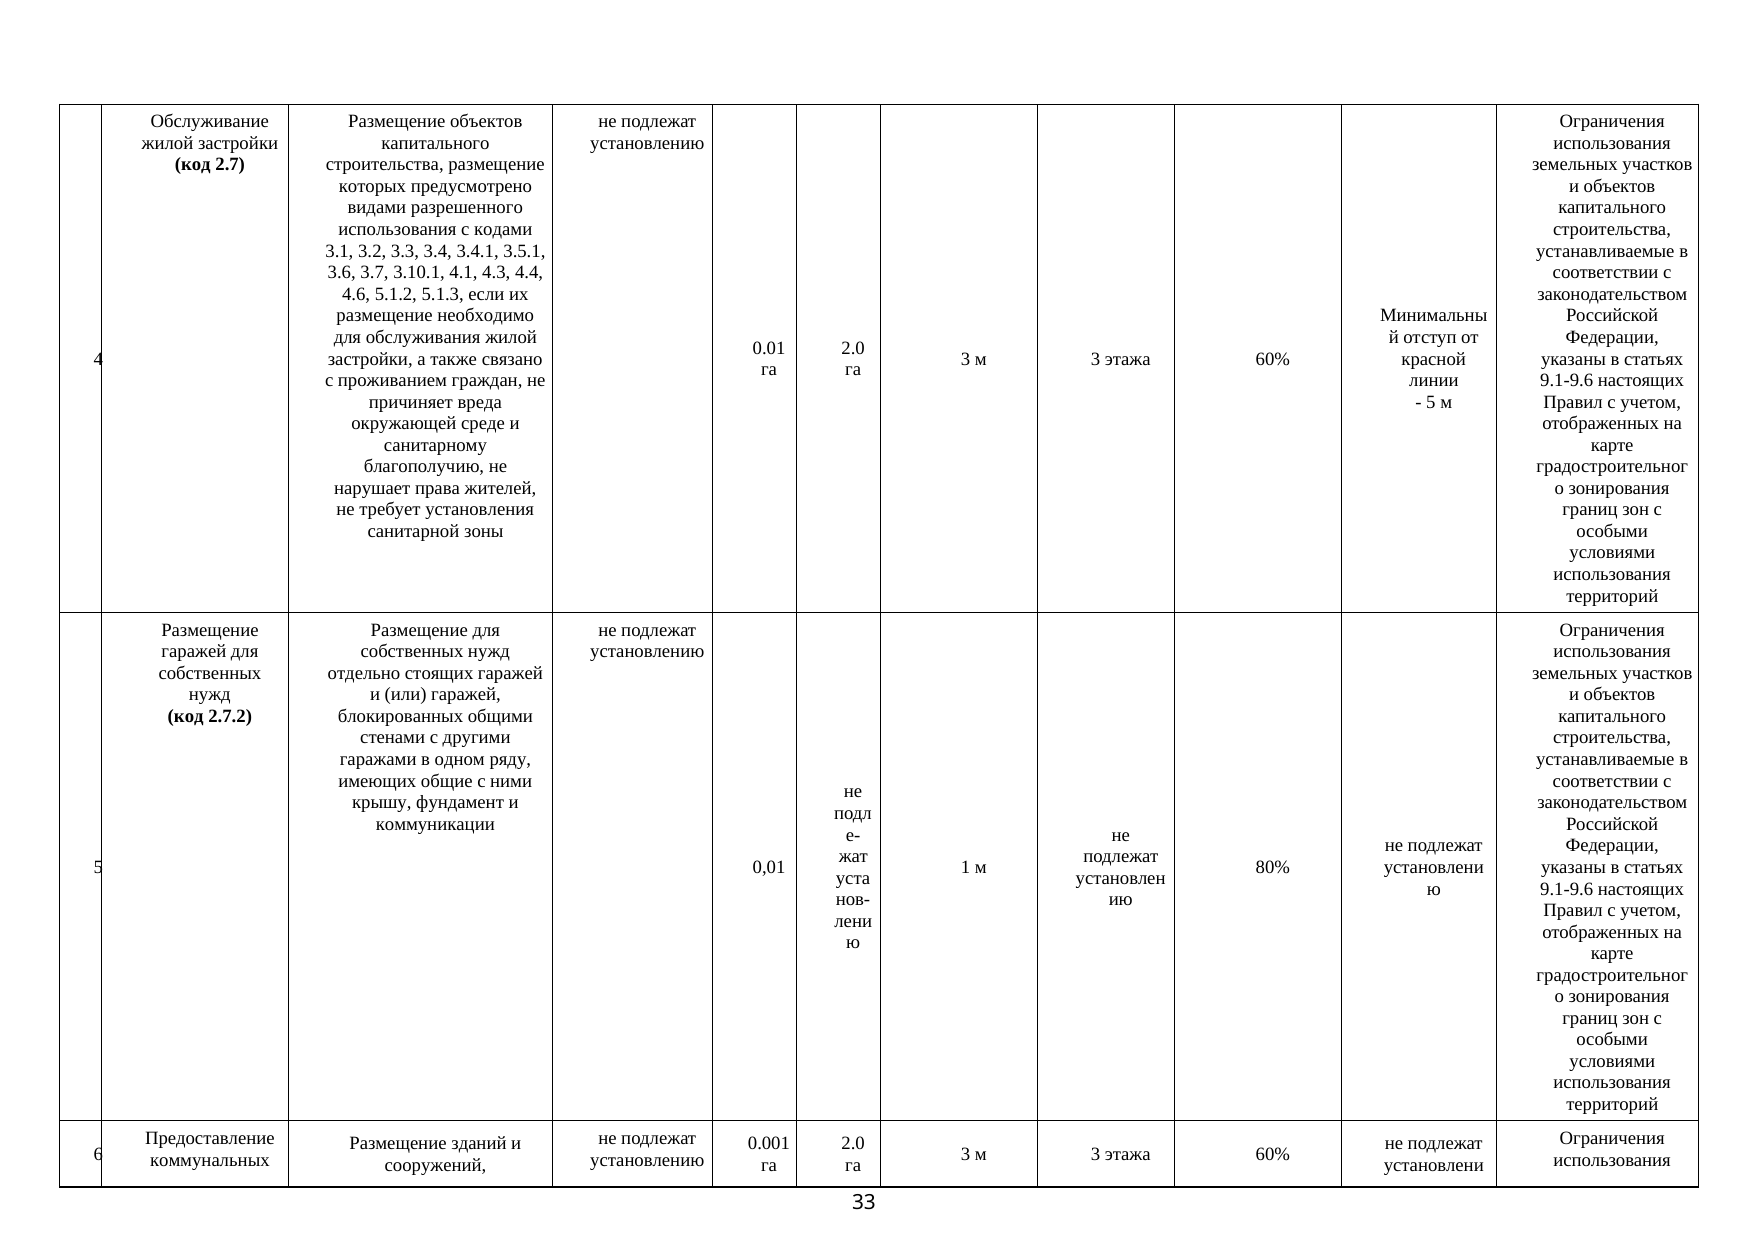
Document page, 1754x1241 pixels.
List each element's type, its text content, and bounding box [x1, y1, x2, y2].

table_cell Минимальный отступ от красной линии - 5 м [1342, 105, 1496, 612]
table_cell 3 этажа [1038, 1121, 1174, 1186]
table_cell Размещение гаражей для собственных нужд (код 2.7.2) [102, 613, 288, 1120]
table_cell 2.0 га [797, 105, 880, 612]
table_cell Размещение объектов капитального строительства, размещение которых предусмотрено видами разрешенного использования с кодами 3.1, 3.2, 3.3, 3.4, 3.4.1, 3.5.1, 3.6, 3.7, 3.10.1, 4.1, 4.3, 4.4, 4.6, 5.1.2, 5.1.3, если их размещение необходимо для обслуживания жилой застройки, а также связано с проживанием граждан, не причиняет вреда окружающей среде и санитарному благополучию, не нарушает права жителей, не требует установления санитарной зоны [289, 105, 552, 612]
table_cell 60% [1175, 1121, 1341, 1186]
table_cell 2.0 га [797, 1121, 880, 1186]
table_cell 0,01 [713, 613, 796, 1120]
table_cell 1 м [881, 613, 1037, 1120]
table_cell Размещение для собственных нужд отдельно стоящих гаражей и (или) гаражей, блокированных общими стенами с другими гаражами в одном ряду, имеющих общие с ними крышу, фундамент и коммуникации [289, 613, 552, 1120]
table_cell 0.001 га [713, 1121, 796, 1186]
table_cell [553, 1121, 712, 1186]
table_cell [553, 105, 712, 612]
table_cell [1497, 1121, 1698, 1186]
table_cell 3 этажа [1038, 105, 1174, 612]
table_cell 4 [60, 105, 101, 612]
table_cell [1342, 1121, 1496, 1186]
table_cell 6 [60, 1121, 101, 1186]
table_cell 0.01 га [713, 105, 796, 612]
table_cell не подле-жат установ-лению [797, 613, 880, 1120]
table_cell 3 м [881, 1121, 1037, 1186]
table_cell 5 [60, 613, 101, 1120]
table_cell 3 м [881, 105, 1037, 612]
table_cell не подлежат установлению [1038, 613, 1174, 1120]
table_cell Обслуживание жилой застройки (код 2.7) [102, 105, 288, 612]
table_cell 80% [1175, 613, 1341, 1120]
table_cell не подлежат установлению [1342, 613, 1496, 1120]
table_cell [289, 1121, 552, 1186]
table_cell не подлежат установлению [553, 613, 712, 1120]
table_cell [102, 1121, 288, 1186]
table_cell 60% [1175, 105, 1341, 612]
